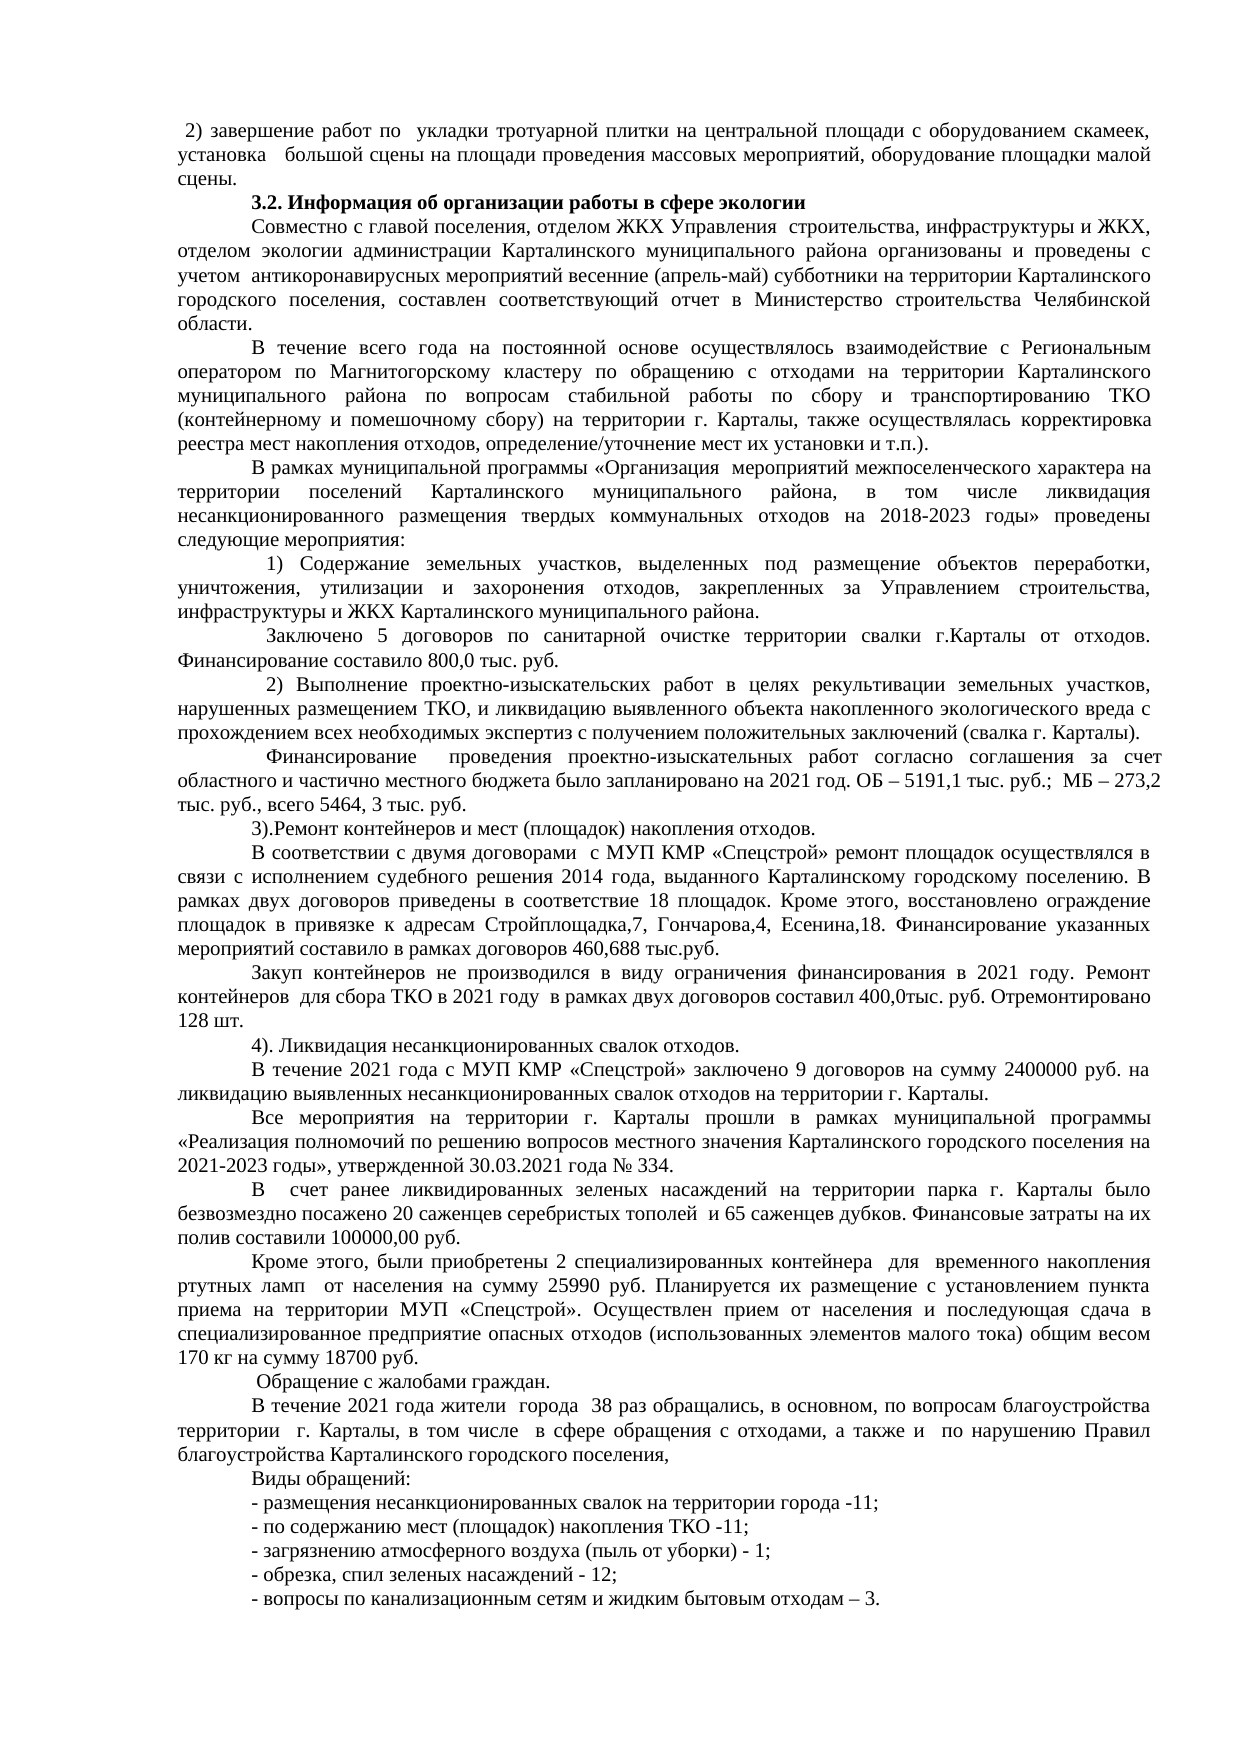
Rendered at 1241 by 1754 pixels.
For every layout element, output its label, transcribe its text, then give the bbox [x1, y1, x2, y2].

text 3).Ремонт контейнеров и мест (площадок) накопления отходов. [177, 816, 1152, 840]
text 1) Содержание земельных участков, выделенных под размещение объектов переработки, уничтожения, утилизации и захоронения отходов, закрепленных за Управлением строительства, инфраструктуры и ЖКХ Карталинского муниципального района. [177, 551, 1152, 623]
text - обрезка, спил зеленых насаждений - 12; [177, 1562, 1152, 1586]
text - размещения несанкционированных свалок на территории города -11; [177, 1490, 1152, 1514]
text Обращение с жалобами граждан. [177, 1369, 1152, 1393]
text - вопросы по канализационным сетям и жидким бытовым отходам – 3. [177, 1586, 1152, 1610]
text Совместно с главой поселения, отделом ЖКХ Управления строительства, инфраструктуры и ЖКХ, отделом экологии администрации Карталинского муниципального района организованы и проведены с учетом антикоронавирусных мероприятий весенние (апрель-май) субботники на территории Карталинского городского поселения, составлен соответствующий отчет в Министерство строительства Челябинской области. [177, 214, 1152, 335]
text Кроме этого, были приобретены 2 специализированных контейнера для временного накопления ртутных ламп от населения на сумму 25990 руб. Планируется их размещение с установлением пункта приема на территории МУП «Спецстрой». Осуществлен прием от населения и последующая сдача в специализированное предприятие опасных отходов (использованных элементов малого тока) общим весом 170 кг на сумму 18700 руб. [177, 1249, 1152, 1369]
text В течение 2021 года жители города 38 раз обращались, в основном, по вопросам благоустройства территории г. Карталы, в том числе в сфере обращения с отходами, а также и по нарушению Правил благоустройства Карталинского городского поселения, [177, 1393, 1152, 1466]
text В течение всего года на постоянной основе осуществлялось взаимодействие с Региональным оператором по Магнитогорскому кластеру по обращению с отходами на территории Карталинского муниципального района по вопросам стабильной работы по сбору и транспортированию ТКО (контейнерному и помешочному сбору) на территории г. Карталы, также осуществлялась корректировка реестра мест накопления отходов, определение/уточнение мест их установки и т.п.). [177, 335, 1152, 455]
text Закуп контейнеров не производился в виду ограничения финансирования в 2021 году. Ремонт контейнеров для сбора ТКО в 2021 году в рамках двух договоров составил 400,0тыс. руб. Отремонтировано 128 шт. [177, 960, 1152, 1032]
text В рамках муниципальной программы «Организация мероприятий межпоселенческого характера на территории поселений Карталинского муниципального района, в том числе ликвидация несанкционированного размещения твердых коммунальных отходов на 2018-2023 годы» проведены следующие мероприятия: [177, 455, 1152, 551]
text Заключено 5 договоров по санитарной очистке территории свалки г.Карталы от отходов. Финансирование составило 800,0 тыс. руб. [177, 623, 1152, 672]
text 3.2. Информация об организации работы в сфере экологии [177, 190, 1152, 214]
text В течение 2021 года с МУП КМР «Спецстрой» заключено 9 договоров на сумму 2400000 руб. на ликвидацию выявленных несанкционированных свалок отходов на территории г. Карталы. [177, 1057, 1152, 1105]
text В счет ранее ликвидированных зеленых насаждений на территории парка г. Карталы было безвозмездно посажено 20 саженцев серебристых тополей и 65 саженцев дубков. Финансовые затраты на их полив составили 100000,00 руб. [177, 1177, 1152, 1249]
text Виды обращений: [177, 1466, 1152, 1490]
text Финансирование проведения проектно-изыскательных работ согласно соглашения за счет областного и частично местного бюджета было запланировано на 2021 год. ОБ – 5191,1 тыс. руб.; МБ – 273,2 тыс. руб., всего 5464, 3 тыс. руб. [177, 744, 1163, 816]
text 4). Ликвидация несанкционированных свалок отходов. [177, 1032, 1152, 1057]
text В соответствии с двумя договорами с МУП КМР «Спецстрой» ремонт площадок осуществлялся в связи с исполнением судебного решения 2014 года, выданного Карталинскому городскому поселению. В рамках двух договоров приведены в соответствие 18 площадок. Кроме этого, восстановлено ограждение площадок в привязке к адресам Стройплощадка,7, Гончарова,4, Есенина,18. Финансирование указанных мероприятий составило в рамках договоров 460,688 тыс.руб. [177, 840, 1152, 960]
text 2) Выполнение проектно-изыскательских работ в целях рекультивации земельных участков, нарушенных размещением ТКО, и ликвидацию выявленного объекта накопленного экологического вреда с прохождением всех необходимых экспертиз с получением положительных заключений (свалка г. Карталы). [177, 672, 1152, 744]
text - по содержанию мест (площадок) накопления ТКО -11; [177, 1514, 1152, 1538]
text - загрязнению атмосферного воздуха (пыль от уборки) - 1; [177, 1538, 1152, 1562]
text 2) завершение работ по укладки тротуарной плитки на центральной площади с оборудованием скамеек, установка большой сцены на площади проведения массовых мероприятий, оборудование площадки малой сцены. [177, 118, 1152, 190]
text Все мероприятия на территории г. Карталы прошли в рамках муниципальной программы «Реализация полномочий по решению вопросов местного значения Карталинского городского поселения на 2021-2023 годы», утвержденной 30.03.2021 года № 334. [177, 1105, 1152, 1177]
